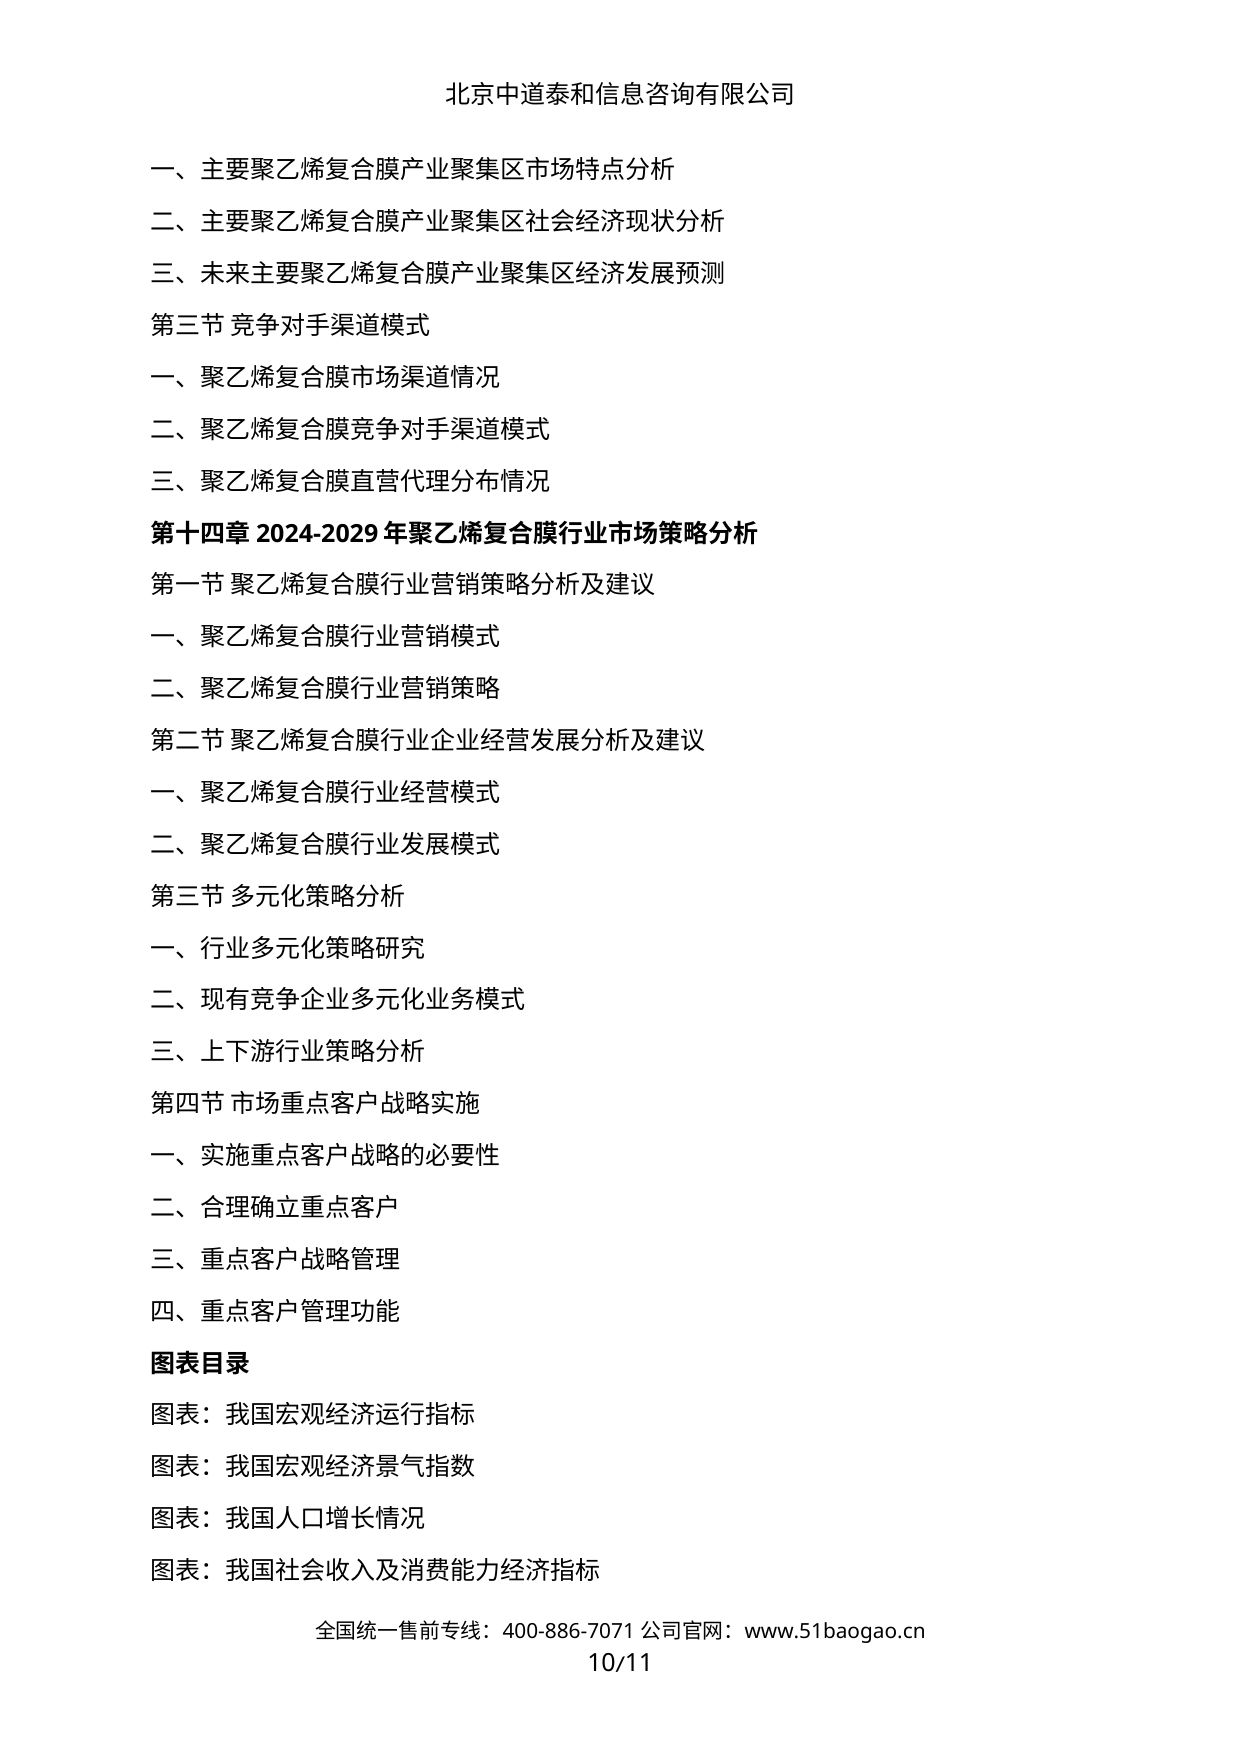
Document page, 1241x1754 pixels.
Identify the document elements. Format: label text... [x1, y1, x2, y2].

text 三、未来主要聚乙烯复合膜产业聚集区经济发展预测 [150, 254, 1090, 290]
text 第一节 聚乙烯复合膜行业营销策略分析及建议 [150, 565, 1090, 601]
text 图表：我国社会收入及消费能力经济指标 [150, 1551, 1090, 1587]
text 二、聚乙烯复合膜行业营销策略 [150, 669, 1090, 705]
text 第四节 市场重点客户战略实施 [150, 1084, 1090, 1120]
text 二、聚乙烯复合膜行业发展模式 [150, 824, 1090, 861]
text 一、聚乙烯复合膜行业营销模式 [150, 617, 1090, 653]
text 四、重点客户管理功能 [150, 1291, 1090, 1327]
text 第三节 竞争对手渠道模式 [150, 306, 1090, 342]
text 一、聚乙烯复合膜行业经营模式 [150, 772, 1090, 809]
text 图表：我国宏观经济运行指标 [150, 1395, 1090, 1431]
text 三、上下游行业策略分析 [150, 1032, 1090, 1068]
text 三、聚乙烯复合膜直营代理分布情况 [150, 461, 1090, 497]
text 图表目录 [150, 1343, 1090, 1379]
text 图表：我国人口增长情况 [150, 1499, 1090, 1535]
text 第三节 多元化策略分析 [150, 876, 1090, 912]
text 第十四章 2024-2029年聚乙烯复合膜行业市场策略分析 [150, 513, 1090, 549]
text 图表：我国宏观经济景气指数 [150, 1447, 1090, 1483]
text 二、聚乙烯复合膜竞争对手渠道模式 [150, 409, 1090, 446]
text 二、现有竞争企业多元化业务模式 [150, 980, 1090, 1016]
text 一、主要聚乙烯复合膜产业聚集区市场特点分析 [150, 150, 1090, 186]
text 一、行业多元化策略研究 [150, 928, 1090, 964]
text 二、合理确立重点客户 [150, 1187, 1090, 1224]
text 一、聚乙烯复合膜市场渠道情况 [150, 357, 1090, 394]
text 二、主要聚乙烯复合膜产业聚集区社会经济现状分析 [150, 202, 1090, 238]
text 一、实施重点客户战略的必要性 [150, 1136, 1090, 1172]
text 三、重点客户战略管理 [150, 1239, 1090, 1276]
text 第二节 聚乙烯复合膜行业企业经营发展分析及建议 [150, 721, 1090, 757]
